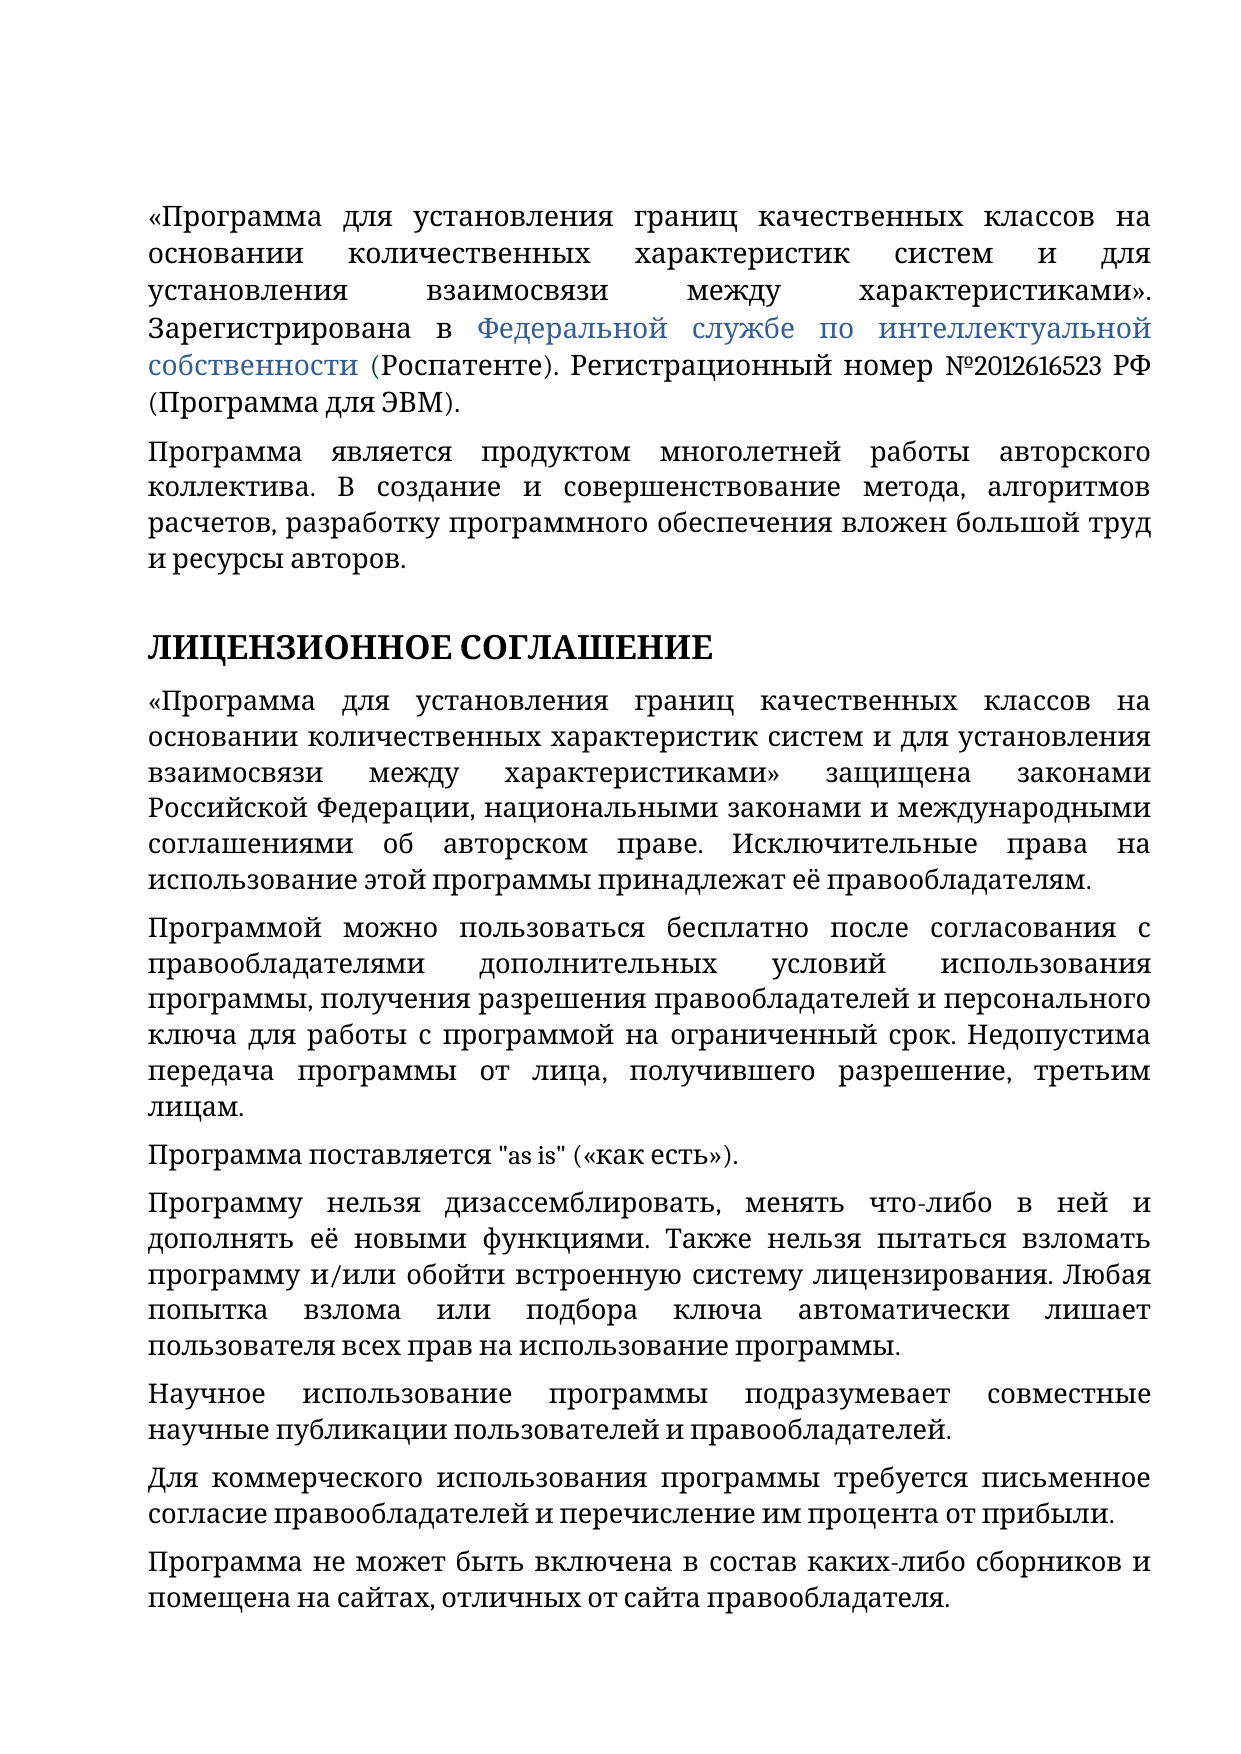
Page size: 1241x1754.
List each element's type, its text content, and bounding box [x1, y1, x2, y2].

text Программа не может быть включена в состав каких-либо сборников и помещена на сайтах, отличных от сайта правообладателя. [148, 1547, 1152, 1614]
text Программой можно пользоваться бесплатно после согласования с правообладателями дополнительных условий использования программы, получения разрешения правообладателей и персонального ключа для работы с программой на ограниченный срок. Недопустима передача программы от лица, получившего разрешение, третьим лицам. [148, 913, 1152, 1123]
text Программа является продуктом многолетней работы авторского коллектива. В создание и совершенствование метода, алгоритмов расчетов, разработку программного обеспечения вложен большой труд и ресурсы авторов. [148, 437, 1152, 575]
text «Программа для установления границ качественных классов на основании количественных характеристик систем и для установления взаимосвязи между характеристиками» защищена законами Российской Федерации, национальными законами и международными соглашениями об авторском праве. Исключительные права на использование этой программы принадлежат её правообладателям. [148, 686, 1152, 896]
text Научное использование программы подразумевает совместные научные публикации пользователей и правообладателей. [148, 1379, 1152, 1446]
subtitle «Программа для установления границ качественных классов на основании количественных характеристик систем и для установления взаимосвязи между характеристиками». Зарегистрирована в Федеральной службе по интеллектуальной собственности (Роспатенте). Регистрационный номер №2012616523 РФ (Программа для ЭВМ). [148, 201, 1152, 419]
text Для коммерческого использования программы требуется письменное согласие правообладателей и перечисление им процента от прибыли. [148, 1463, 1152, 1530]
text Программа поставляется "as is" («как есть»). [148, 1140, 1152, 1171]
text ЛИЦЕНЗИОННОЕ СОГЛАШЕНИЕ [148, 630, 1152, 668]
text Программу нельзя дизассемблировать, менять что-либо в ней и дополнять её новыми функциями. Также нельзя пытаться взломать программу и/или обойти встроенную систему лицензирования. Любая попытка взлома или подбора ключа автоматически лишает пользователя всех прав на использование программы. [148, 1188, 1152, 1362]
